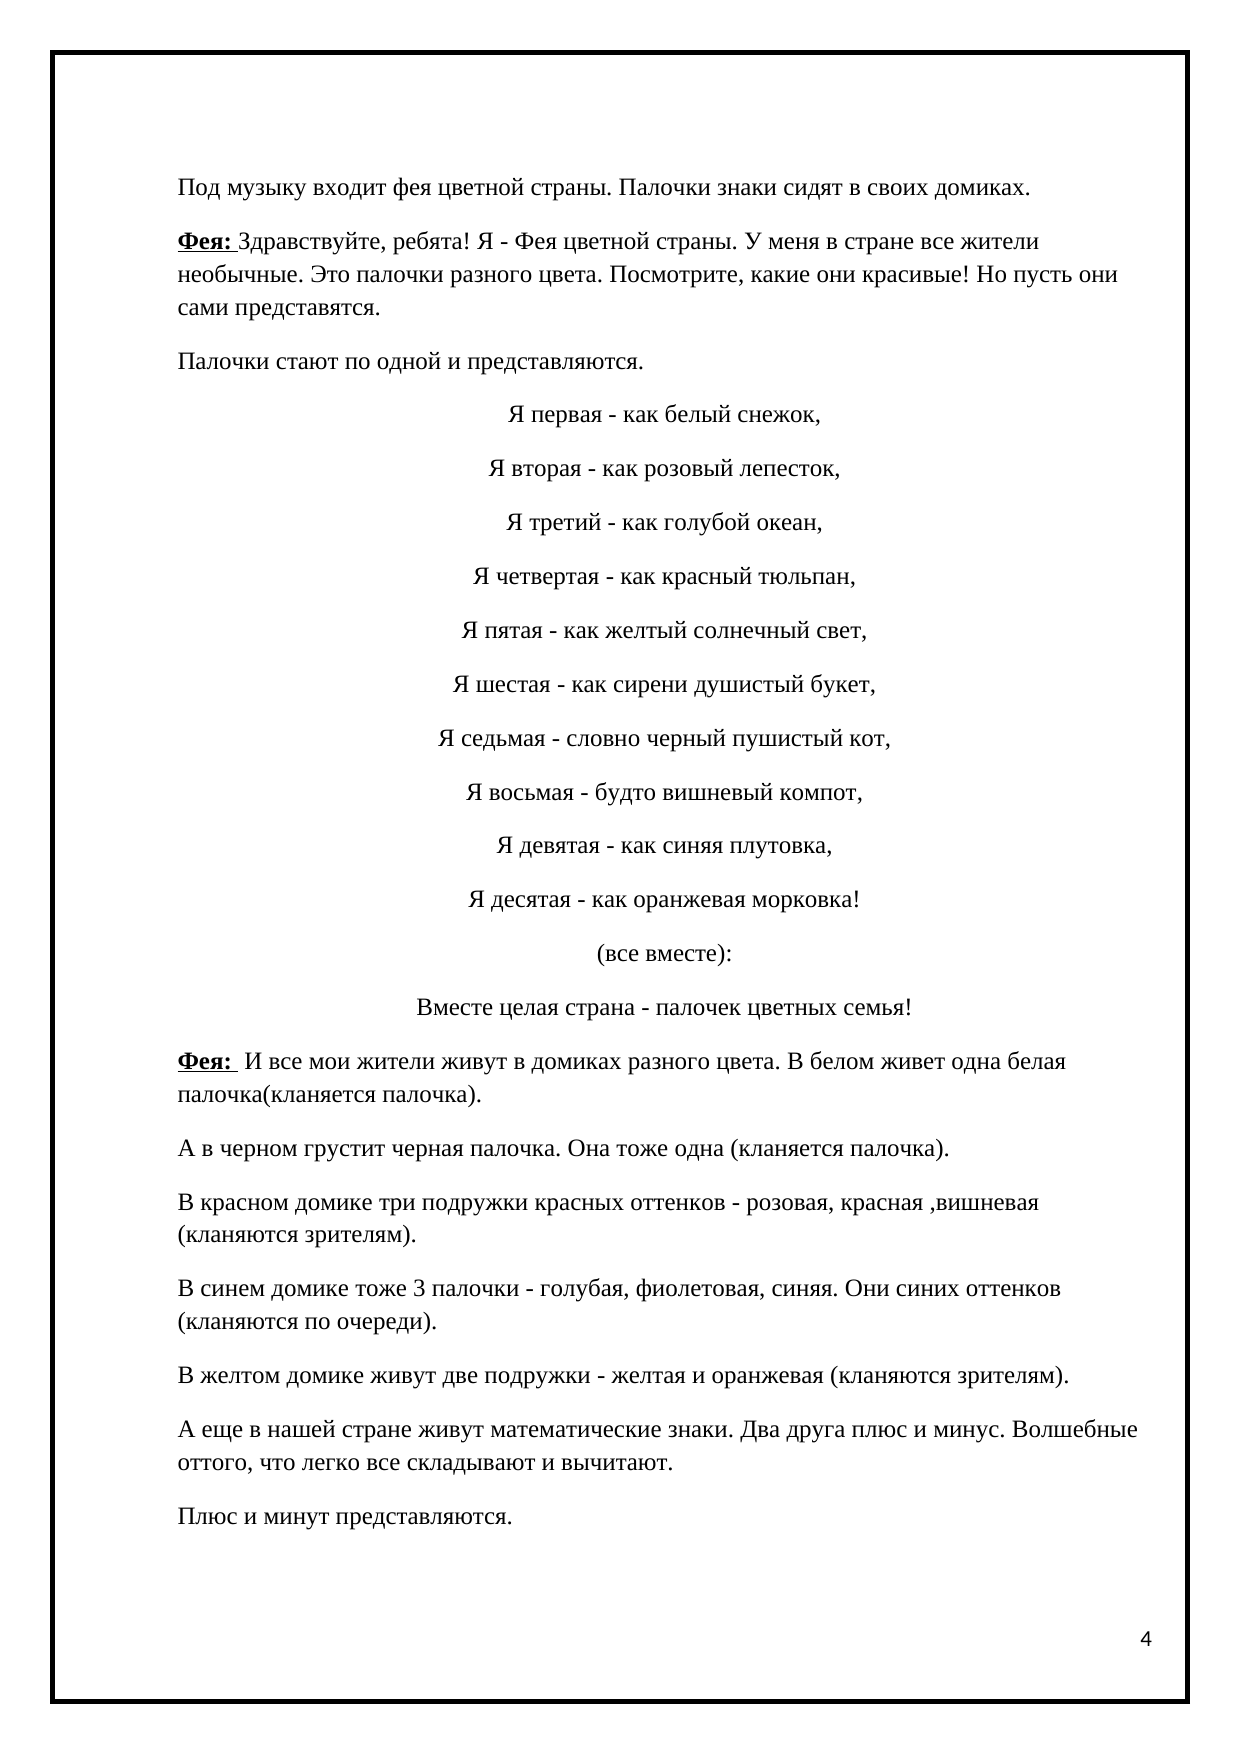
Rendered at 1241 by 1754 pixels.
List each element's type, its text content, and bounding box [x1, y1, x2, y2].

text (все вместе): [177, 938, 1152, 967]
text Фея: Здравствуйте, ребята! Я - Фея цветной страны. У меня в стране все жители необычные. Это палочки разного цвета. Посмотрите, какие они красивые! Но пусть они сами представятся. [177, 226, 1152, 321]
text Я девятая - как синяя плутовка, [177, 830, 1152, 859]
text Я пятая - как желтый солнечный свет, [177, 615, 1152, 644]
text Я первая - как белый снежок, [177, 399, 1152, 428]
text Плюс и минут представляются. [177, 1501, 1152, 1530]
text Палочки стают по одной и представляются. [177, 346, 1152, 374]
text А еще в нашей стране живут математические знаки. Два друга плюс и минус. Волшебные оттого, что легко все складывают и вычитают. [177, 1414, 1152, 1476]
text В желтом домике живут две подружки - желтая и оранжевая (кланяются зрителям). [177, 1360, 1152, 1389]
text Я седьмая - словно черный пушистый кот, [177, 723, 1152, 751]
text Под музыку входит фея цветной страны. Палочки знаки сидят в своих домиках. [177, 172, 1152, 201]
text А в черном грустит черная палочка. Она тоже одна (кланяется палочка). [177, 1133, 1152, 1161]
text В красном домике три подружки красных оттенков - розовая, красная ,вишневая (кланяются зрителям). [177, 1187, 1152, 1248]
text Я десятая - как оранжевая морковка! [177, 884, 1152, 913]
text Я вторая - как розовый лепесток, [177, 453, 1152, 482]
text Я восьмая - будто вишневый компот, [177, 777, 1152, 805]
text Я четвертая - как красный тюльпан, [177, 561, 1152, 590]
text Я шестая - как сирени душистый букет, [177, 669, 1152, 698]
text В синем домике тоже 3 палочки - голубая, фиолетовая, синяя. Они синих оттенков (кланяются по очереди). [177, 1273, 1152, 1335]
text Фея: И все мои жители живут в домиках разного цвета. В белом живет одна белая палочка(кланяется палочка). [177, 1046, 1152, 1108]
text Вместе целая страна - палочек цветных семья! [177, 992, 1152, 1021]
text Я третий - как голубой океан, [177, 507, 1152, 536]
